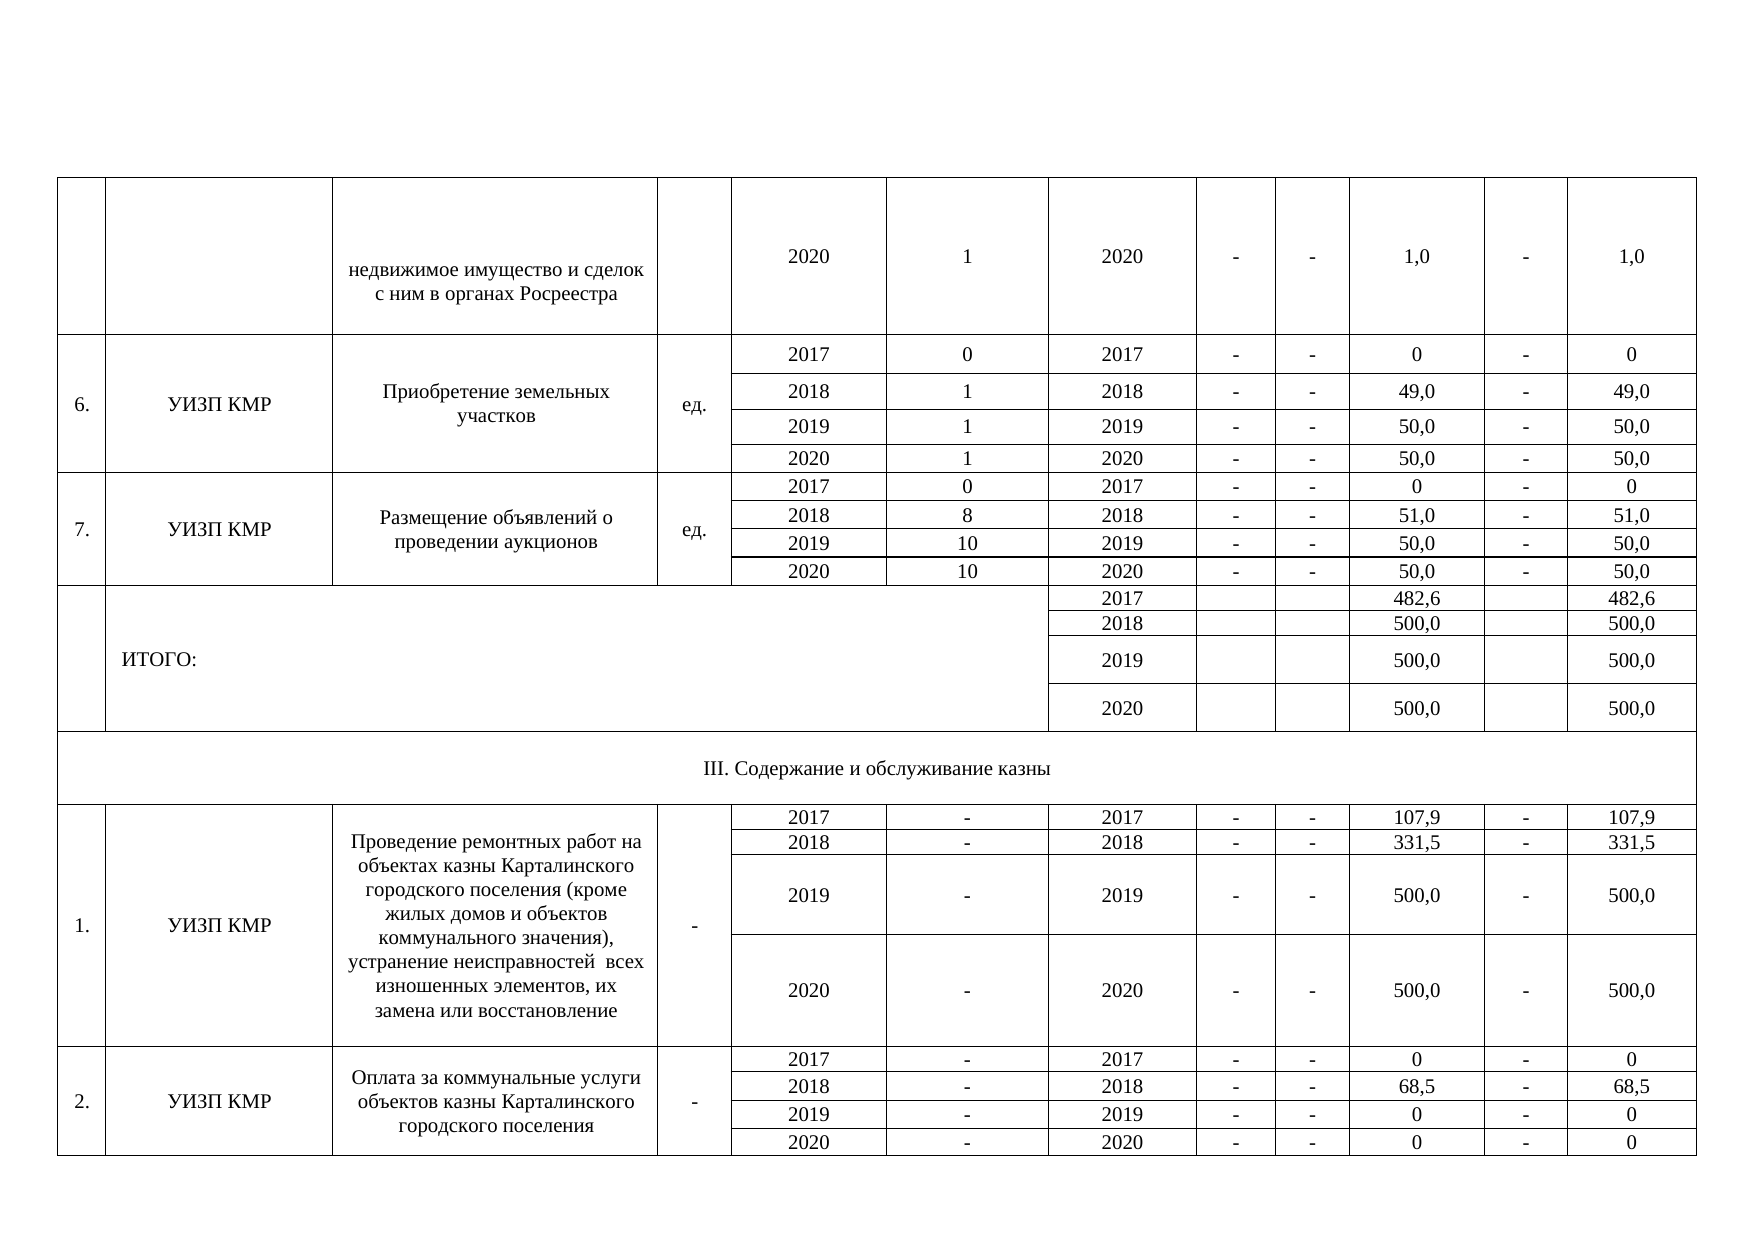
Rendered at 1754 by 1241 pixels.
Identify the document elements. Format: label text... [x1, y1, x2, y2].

table_cell 49,0 [1568, 374, 1696, 408]
table_cell - [1276, 445, 1349, 472]
table_cell 500,0 [1350, 636, 1484, 683]
table_cell 2017 [732, 1047, 886, 1071]
table_cell 10 [887, 558, 1048, 585]
table_cell - [1197, 855, 1275, 934]
table_cell - [1276, 501, 1349, 528]
table_cell - [1276, 410, 1349, 443]
table_cell - [658, 1047, 731, 1155]
table_cell 0 [1568, 473, 1696, 500]
table_cell 2017 [732, 473, 886, 500]
table_cell 500,0 [1350, 935, 1484, 1046]
table_cell 0 [1350, 335, 1484, 372]
table_cell 2020 [1049, 1129, 1196, 1155]
table_cell 2019 [732, 1101, 886, 1127]
table_cell [1197, 586, 1275, 610]
table_cell 50,0 [1568, 410, 1696, 443]
table_cell 482,6 [1350, 586, 1484, 610]
table_cell 49,0 [1350, 374, 1484, 408]
table_cell 2017 [732, 335, 886, 372]
table_cell [1485, 636, 1567, 683]
table_cell 50,0 [1568, 529, 1696, 556]
table_cell - [1197, 558, 1275, 585]
table_cell - [1197, 178, 1275, 334]
table_cell 2020 [1049, 445, 1196, 472]
table_cell - [1485, 1047, 1567, 1071]
table_cell - [1276, 855, 1349, 934]
table_cell - [1197, 1047, 1275, 1071]
table_cell [1485, 586, 1567, 610]
table_cell - [1197, 410, 1275, 443]
table_cell - [1197, 374, 1275, 408]
table_cell 0 [887, 473, 1048, 500]
table_cell 107,9 [1350, 805, 1484, 829]
table_cell - [1276, 1129, 1349, 1155]
table_cell [1197, 684, 1275, 731]
table_cell - [1197, 1072, 1275, 1100]
table_cell - [1276, 473, 1349, 500]
table_cell 8 [887, 501, 1048, 528]
table_cell - [1485, 855, 1567, 934]
table_cell 500,0 [1568, 684, 1696, 731]
table_cell 50,0 [1350, 445, 1484, 472]
table_cell ед. [658, 473, 731, 585]
table_cell - [1485, 410, 1567, 443]
table_cell 1. [58, 805, 105, 1046]
table_cell [1276, 636, 1349, 683]
table_cell [1276, 586, 1349, 610]
table_cell 2018 [1049, 374, 1196, 408]
table_cell 1 [887, 410, 1048, 443]
table_cell 1,0 [1568, 178, 1696, 334]
table_cell 51,0 [1568, 501, 1696, 528]
table_cell - [1276, 935, 1349, 1046]
table_cell 331,5 [1350, 830, 1484, 854]
table_cell 2018 [732, 501, 886, 528]
table_cell 0 [1568, 1101, 1696, 1127]
table_cell 500,0 [1350, 684, 1484, 731]
table_cell 2020 [732, 445, 886, 472]
table_cell - [1276, 335, 1349, 372]
table_cell 7. [58, 473, 105, 585]
table_cell 2018 [1049, 1072, 1196, 1100]
table_cell - [1276, 1101, 1349, 1127]
table_cell 0 [1568, 335, 1696, 372]
table_cell 0 [1350, 1101, 1484, 1127]
table_cell 6. [58, 335, 105, 472]
table_cell - [1276, 1047, 1349, 1071]
table_cell - [1276, 805, 1349, 829]
table_cell 0 [1350, 473, 1484, 500]
table_cell - [1197, 805, 1275, 829]
table_cell - [1276, 830, 1349, 854]
table_cell - [1197, 445, 1275, 472]
table_cell - [658, 805, 731, 1046]
table_cell 50,0 [1350, 410, 1484, 443]
table_cell Оплата за коммунальные услуги объектов казны Карталинского городского поселения [333, 1047, 657, 1155]
table_cell 2019 [732, 410, 886, 443]
table_cell [1485, 684, 1567, 731]
table_cell - [887, 935, 1048, 1046]
table_cell 0 [1568, 1047, 1696, 1071]
table_cell - [887, 805, 1048, 829]
table_cell - [1485, 501, 1567, 528]
table_cell - [1197, 1101, 1275, 1127]
table_cell 500,0 [1350, 611, 1484, 635]
table_cell 500,0 [1568, 611, 1696, 635]
table_cell - [887, 830, 1048, 854]
table_cell 331,5 [1568, 830, 1696, 854]
table_cell - [1197, 529, 1275, 556]
table_cell 0 [1350, 1129, 1484, 1155]
table_cell 2019 [1049, 636, 1196, 683]
table_cell 1 [887, 178, 1048, 334]
table_cell - [887, 1101, 1048, 1127]
table_cell 107,9 [1568, 805, 1696, 829]
table_cell 0 [1350, 1047, 1484, 1071]
table_cell УИЗП КМР [106, 805, 332, 1046]
table_cell [58, 586, 105, 731]
table_cell - [1276, 1072, 1349, 1100]
table_cell 2018 [1049, 830, 1196, 854]
table_cell - [1485, 558, 1567, 585]
table_cell 2018 [732, 1072, 886, 1100]
table_cell 2017 [1049, 586, 1196, 610]
table_cell 2020 [732, 178, 886, 334]
table_cell - [1276, 374, 1349, 408]
table_cell 2018 [732, 374, 886, 408]
table_cell - [1197, 501, 1275, 528]
table_cell - [1485, 178, 1567, 334]
table_cell - [1485, 335, 1567, 372]
table_cell 2019 [1049, 529, 1196, 556]
table_cell Размещение объявлений о проведении аукционов [333, 473, 657, 585]
table_cell 2017 [1049, 335, 1196, 372]
table_cell - [1485, 830, 1567, 854]
table_cell 50,0 [1568, 558, 1696, 585]
table_cell УИЗП КМР [106, 335, 332, 472]
table_cell - [1485, 473, 1567, 500]
table_cell 50,0 [1350, 529, 1484, 556]
table_cell 2019 [732, 529, 886, 556]
table_cell - [1197, 1129, 1275, 1155]
table_cell - [1197, 335, 1275, 372]
table_cell ед. [658, 335, 731, 472]
table_cell - [1276, 529, 1349, 556]
table_cell 50,0 [1568, 445, 1696, 472]
table_cell - [1485, 1101, 1567, 1127]
table_cell 2019 [1049, 1101, 1196, 1127]
table_cell 50,0 [1350, 558, 1484, 585]
table_cell [1276, 611, 1349, 635]
table_cell [1197, 611, 1275, 635]
table_cell 2020 [732, 935, 886, 1046]
table_cell 2019 [1049, 410, 1196, 443]
table_cell 2019 [732, 855, 886, 934]
table_cell 500,0 [1568, 636, 1696, 683]
table_cell - [1197, 830, 1275, 854]
table_cell УИЗП КМР [106, 473, 332, 585]
table_cell 1 [887, 374, 1048, 408]
table_cell - [1485, 1072, 1567, 1100]
table_cell Проведение ремонтных работ на объектах казны Карталинского городского поселения (кроме жилых домов и объектов коммунального значения), устранение неисправностей всех изношенных элементов, их замена или восстановление [333, 805, 657, 1046]
table_cell 2018 [1049, 501, 1196, 528]
table_cell 1 [887, 445, 1048, 472]
table_cell 500,0 [1350, 855, 1484, 934]
table_cell - [1276, 558, 1349, 585]
table_cell 10 [887, 529, 1048, 556]
table_cell 2. [58, 1047, 105, 1155]
table_cell 2020 [1049, 935, 1196, 1046]
table_cell 2019 [1049, 855, 1196, 934]
table_cell 2020 [732, 1129, 886, 1155]
table_cell - [887, 1129, 1048, 1155]
table_cell - [1485, 805, 1567, 829]
table_cell - [887, 1072, 1048, 1100]
table_cell - [1276, 178, 1349, 334]
table_cell 2017 [1049, 805, 1196, 829]
table_cell - [887, 1047, 1048, 1071]
table_cell - [1197, 473, 1275, 500]
table_cell УИЗП КМР [106, 1047, 332, 1155]
table_cell 2017 [732, 805, 886, 829]
table_cell 2020 [1049, 178, 1196, 334]
table_cell ИТОГО: [106, 586, 1048, 731]
table_cell - [1485, 374, 1567, 408]
table_cell [1485, 611, 1567, 635]
table_cell 0 [887, 335, 1048, 372]
table_cell 68,5 [1568, 1072, 1696, 1100]
table_cell 500,0 [1568, 935, 1696, 1046]
table_cell - [887, 855, 1048, 934]
table_cell 1,0 [1350, 178, 1484, 334]
table_cell III. Содержание и обслуживание казны [58, 732, 1696, 804]
table_cell 2017 [1049, 473, 1196, 500]
table_cell - [1485, 445, 1567, 472]
table_cell 51,0 [1350, 501, 1484, 528]
table_cell 68,5 [1350, 1072, 1484, 1100]
table_cell 482,6 [1568, 586, 1696, 610]
table_cell [1276, 684, 1349, 731]
table_cell [1197, 636, 1275, 683]
table_cell 0 [1568, 1129, 1696, 1155]
table_cell - [1485, 1129, 1567, 1155]
table_cell 500,0 [1568, 855, 1696, 934]
table_cell - [1485, 529, 1567, 556]
table_cell 2018 [1049, 611, 1196, 635]
table_cell 2018 [732, 830, 886, 854]
table_cell Приобретение земельных участков [333, 335, 657, 472]
table_cell 2020 [1049, 684, 1196, 731]
table_cell 2017 [1049, 1047, 1196, 1071]
table_cell - [1485, 935, 1567, 1046]
table_cell - [1197, 935, 1275, 1046]
table_cell 2020 [1049, 558, 1196, 585]
table_cell 2020 [732, 558, 886, 585]
